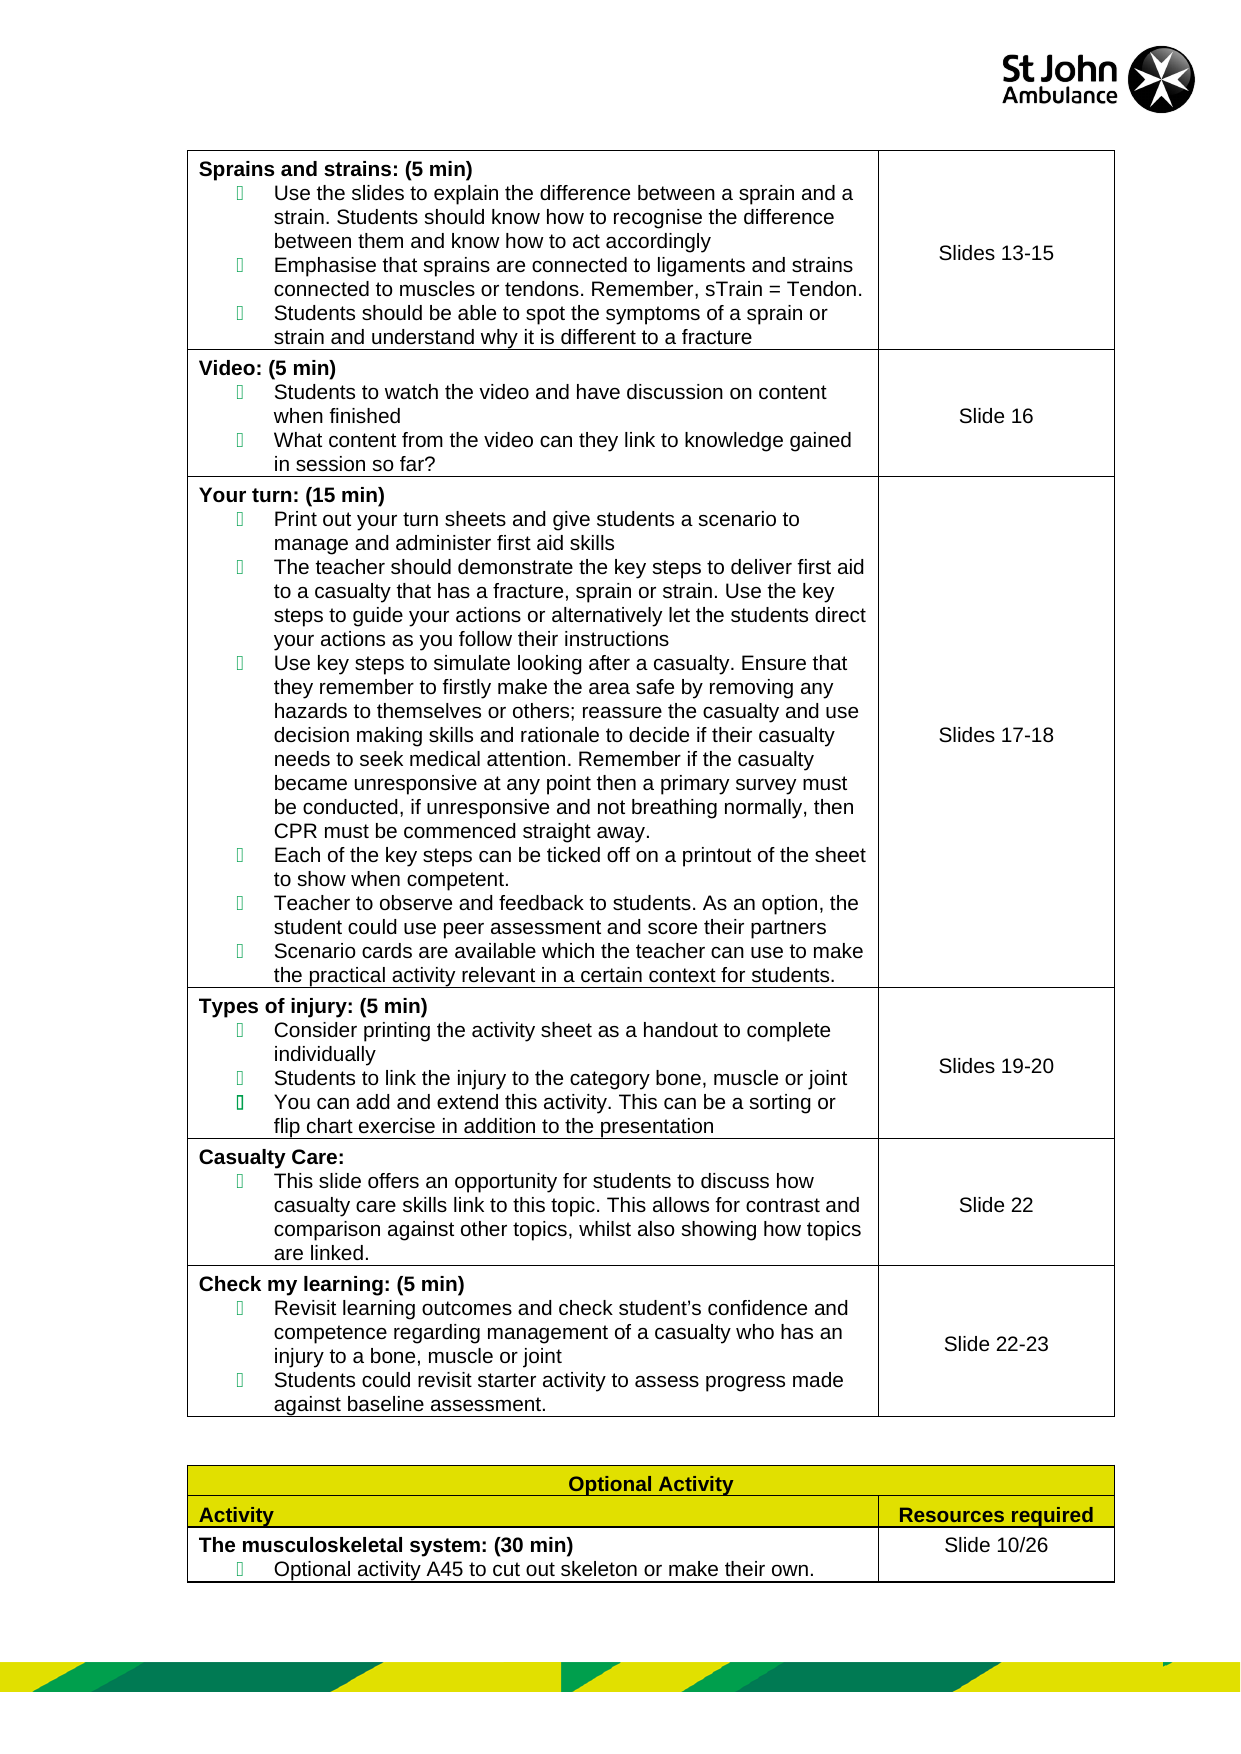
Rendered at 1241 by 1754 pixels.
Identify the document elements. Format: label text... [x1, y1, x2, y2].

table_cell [188, 1528, 878, 1581]
table_cell Activity [188, 1496, 878, 1526]
table_cell Check my learning: (5 min) Revisit learning outcomes and check student’s confidence and competence regarding management of a casualty who has an injury to a bone, muscle or joint Students could revisit starter activity to assess progress made against baseline assessment. [188, 1266, 878, 1416]
table_cell Resources required [879, 1496, 1114, 1526]
table_cell Types of injury: (5 min) Consider printing the activity sheet as a handout to complete individually Students to link the injury to the category bone, muscle or joint You can add and extend this activity. This can be a sorting or flip chart exercise in addition to the presentation [188, 988, 878, 1138]
table_cell Slide 16 [879, 350, 1114, 476]
table_header Optional Activity [188, 1466, 1114, 1495]
picture [0, 1662, 1241, 1692]
table_cell Sprains and strains: (5 min) Use the slides to explain the difference between a sprain and a strain. Students should know how to recognise the difference between them and know how to act accordingly Emphasise that sprains are connected to ligaments and strains connected to muscles or tendons. Remember, sTrain = Tendon. Students should be able to spot the symptoms of a sprain or strain and understand why it is different to a fracture [188, 151, 878, 349]
table_cell Slides 19-20 [879, 988, 1114, 1138]
table_cell Casualty Care: This slide offers an opportunity for students to discuss how casualty care skills link to this topic. This allows for contrast and comparison against other topics, whilst also showing how topics are linked. [188, 1139, 878, 1264]
picture [990, 32, 1207, 127]
table_cell Slide 22 [879, 1139, 1114, 1264]
table_cell Slides 17-18 [879, 477, 1114, 987]
table_cell Slides 13-15 [879, 151, 1114, 349]
table_cell Video: (5 min) Students to watch the video and have discussion on content when finished What content from the video can they link to knowledge gained in session so far? [188, 350, 878, 476]
table_cell Slide 22-23 [879, 1266, 1114, 1416]
table_cell Slide 10/26 [879, 1528, 1114, 1581]
table_cell Your turn: (15 min) Print out your turn sheets and give students a scenario to manage and administer first aid skills The teacher should demonstrate the key steps to deliver first aid to a casualty that has a fracture, sprain or strain. Use the key steps to guide your actions or alternatively let the students direct your actions as you follow their instructions Use key steps to simulate looking after a casualty. Ensure that they remember to firstly make the area safe by removing any hazards to themselves or others; reassure the casualty and use decision making skills and rationale to decide if their casualty needs to seek medical attention. Remember if the casualty became unresponsive at any point then a primary survey must be conducted, if unresponsive and not breathing normally, then CPR must be commenced straight away. Each of the key steps can be ticked off on a printout of the sheet to show when competent. Teacher to observe and feedback to students. As an option, the student could use peer assessment and score their partners Scenario cards are available which the teacher can use to make the practical activity relevant in a certain context for students. [188, 477, 878, 987]
